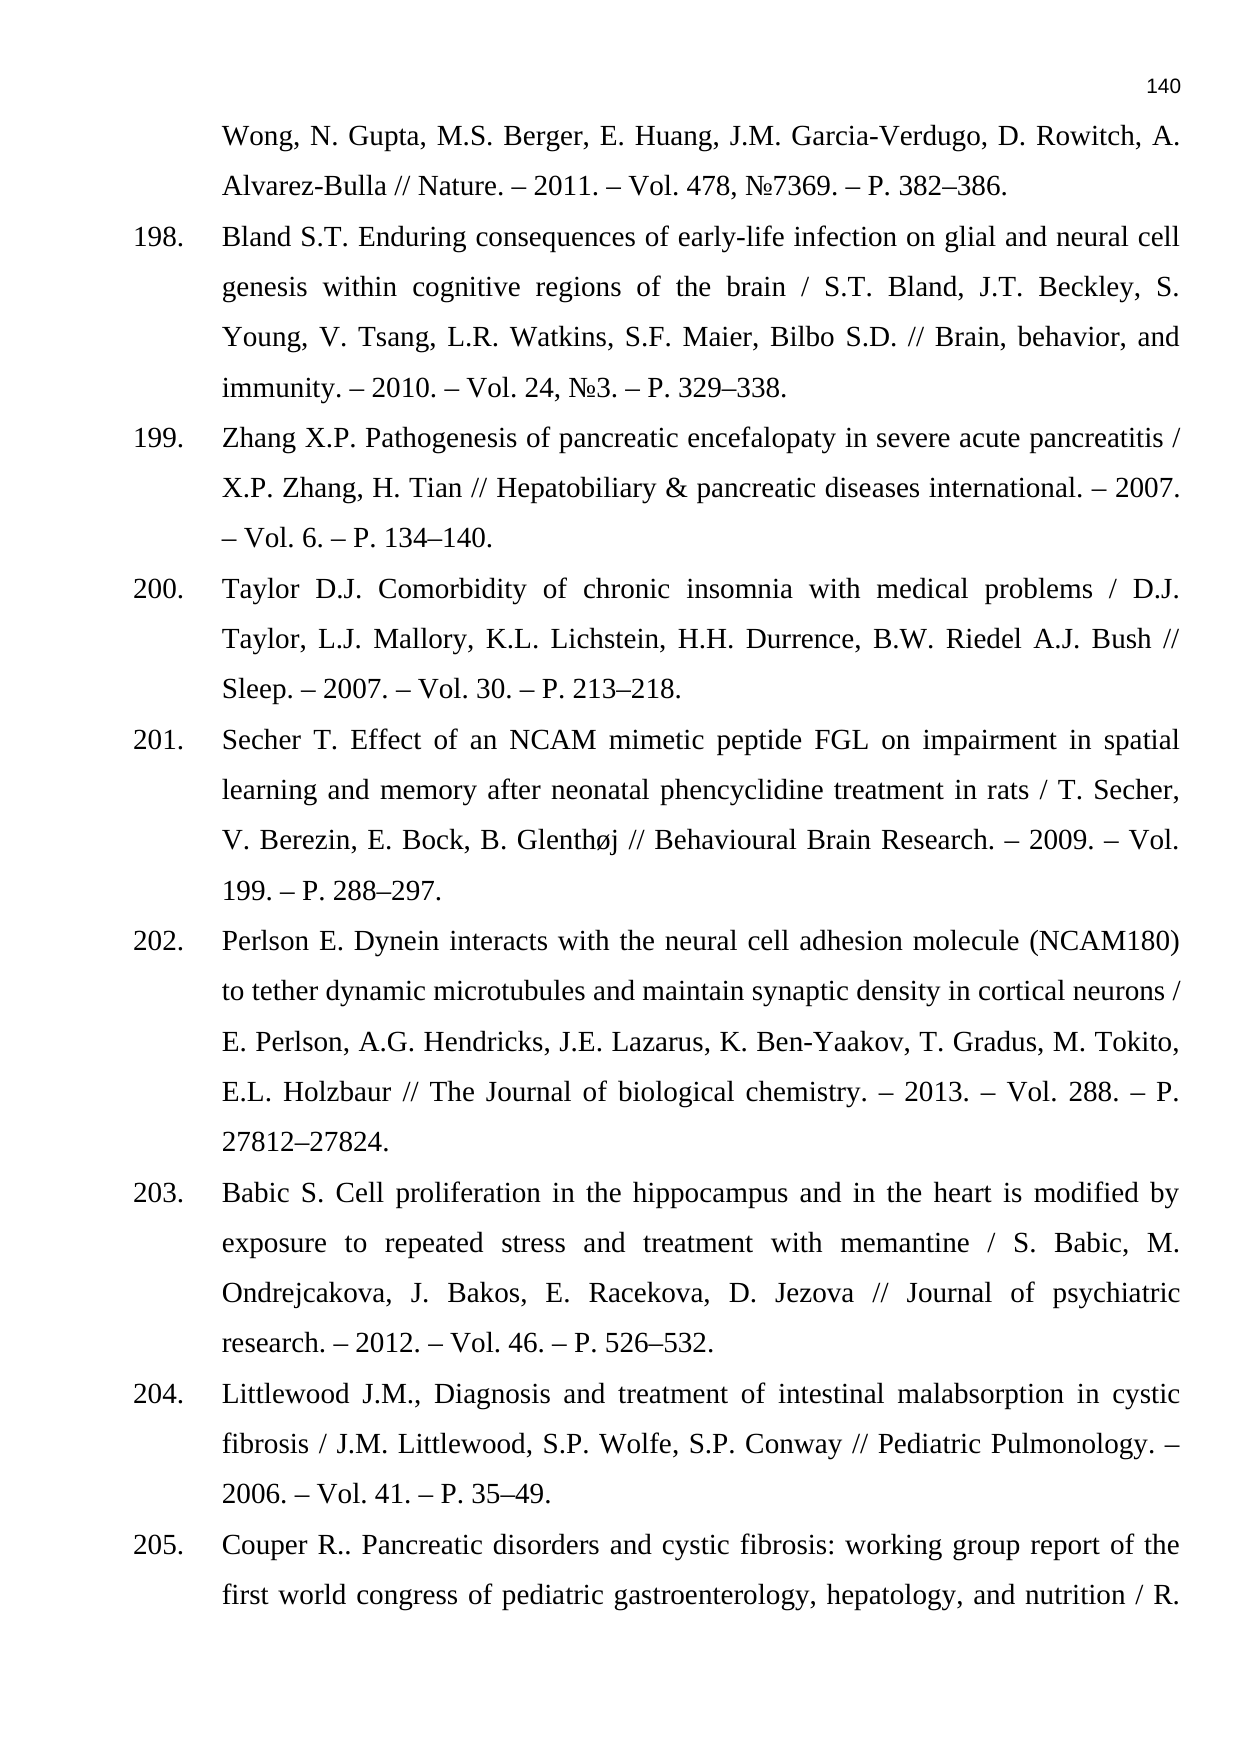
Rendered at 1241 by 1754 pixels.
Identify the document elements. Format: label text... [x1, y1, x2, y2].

list Bland S.T. Enduring consequences of early-life infection on glial and neural cell genesis within cognitive regions of the brain / S.T. Bland, J.T. Beckley, S. Young, V. Tsang, L.R. Watkins, S.F. Maier, Bilbo S.D. // Brain, behavior, and immunity. – 2010. – Vol. 24, №3. – P. 329–338. [133, 219, 1181, 403]
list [133, 1527, 1181, 1611]
list Littlewood J.M., Diagnosis and treatment of intestinal malabsorption in cystic fibrosis / J.M. Littlewood, S.P. Wolfe, S.P. Conway // Pediatric Pulmonology. – 2006. – Vol. 41. – P. 35–49. [133, 1376, 1181, 1510]
list Perlson E. Dynein interacts with the neural cell adhesion molecule (NCAM180) to tether dynamic microtubules and maintain synaptic density in cortical neurons / E. Perlson, A.G. Hendricks, J.E. Lazarus, K. Ben-Yaakov, T. Gradus, M. Tokito, E.L. Holzbaur // The Journal of biological chemistry. – 2013. – Vol. 288. – P. 27812–27824. [133, 923, 1181, 1158]
list Zhang X.P. Pathogenesis of pancreatic encefalopaty in severe acute pancreatitis / X.P. Zhang, H. Tian // Hepatobiliary & pancreatic diseases international. – 2007. – Vol. 6. – P. 134–140. [133, 420, 1181, 554]
list Secher T. Effect of an NCAM mimetic peptide FGL on impairment in spatial learning and memory after neonatal phencyclidine treatment in rats / T. Secher, V. Berezin, E. Bock, B. Glenthøj // Behavioural Brain Research. – 2009. – Vol. 199. – P. 288–297. [133, 722, 1181, 906]
list Babic S. Cell proliferation in the hippocampus and in the heart is modified by exposure to repeated stress and treatment with memantine / S. Babic, M. Ondrejcakova, J. Bakos, E. Racekova, D. Jezova // Journal of psychiatric research. – 2012. – Vol. 46. – P. 526–532. [133, 1175, 1181, 1359]
list Taylor D.J. Comorbidity of chronic insomnia with medical problems / D.J. Taylor, L.J. Mallory, K.L. Lichstein, H.H. Durrence, B.W. Riedel A.J. Bush // Sleep. – 2007. – Vol. 30. – P. 213–218. [133, 571, 1181, 705]
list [133, 118, 1181, 202]
